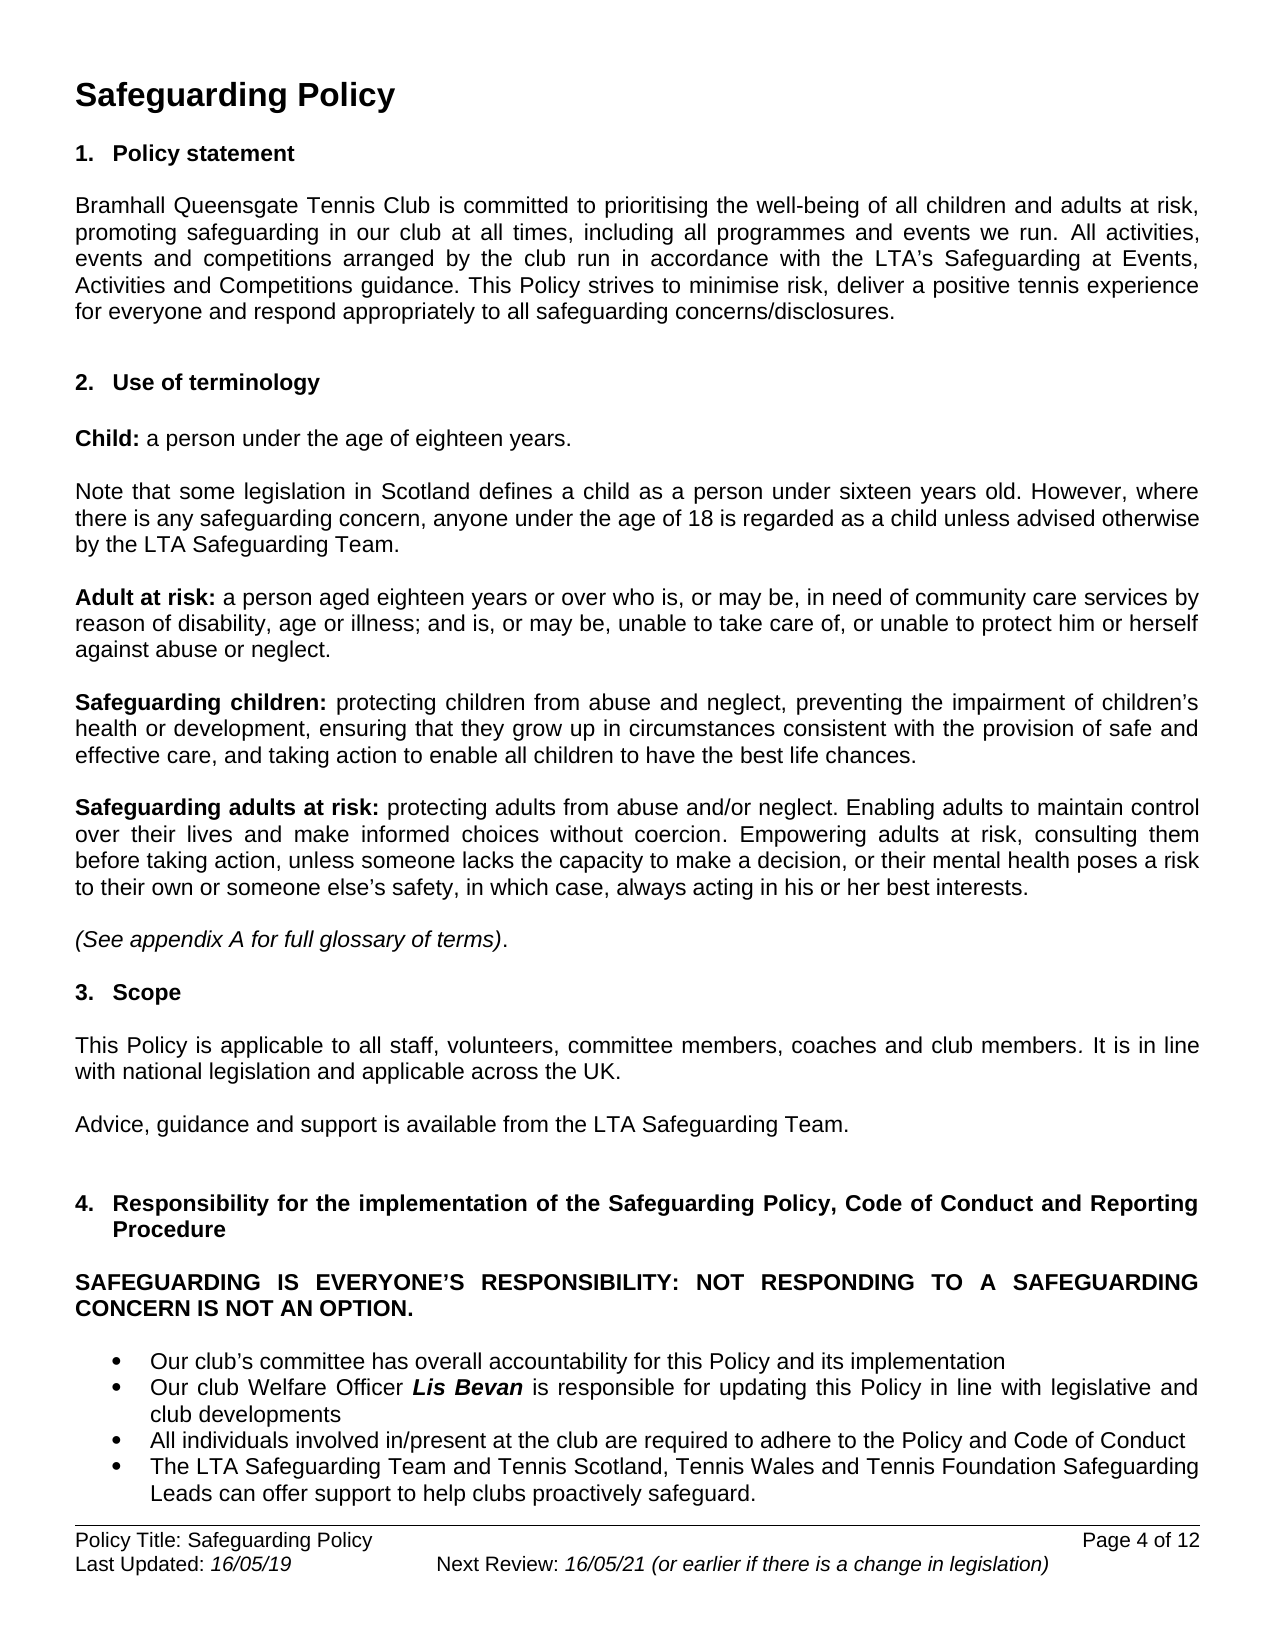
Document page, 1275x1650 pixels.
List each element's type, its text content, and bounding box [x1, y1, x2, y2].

text Safeguarding adults at risk: protecting adults from abuse and/or neglect. Enabling adults to maintain control over their lives and make informed choices without coercion. Empowering adults at risk, consulting them before taking action, unless someone lacks the capacity to make a decision, or their mental health poses a risk to their own or someone else’s safety, in which case, always acting in his or her best interests. [75, 794, 1200, 900]
text Safeguarding Policy [75, 75, 1200, 113]
text This Policy is applicable to all staff, volunteers, committee members, coaches and club members. It is in line with national legislation and applicable across the UK. [75, 1032, 1200, 1084]
list All individuals involved in/present at the club are required to adhere to the Policy and Code of Conduct [112, 1427, 1200, 1453]
list Scope [75, 979, 1200, 1005]
text Advice, guidance and support is available from the LTA Safeguarding Team. [75, 1111, 1200, 1137]
list Our club’s committee has overall accountability for this Policy and its implementation [112, 1348, 1200, 1374]
text Child: a person under the age of eighteen years. [75, 425, 1200, 452]
text Adult at risk: a person aged eighteen years or over who is, or may be, in need of community care services by reason of disability, age or illness; and is, or may be, unable to take care of, or unable to protect him or herself against abuse or neglect. [75, 583, 1200, 663]
list The LTA Safeguarding Team and Tennis Scotland, Tennis Wales and Tennis Foundation Safeguarding Leads can offer support to help clubs proactively safeguard. [112, 1453, 1200, 1506]
text Bramhall Queensgate Tennis Club is committed to prioritising the well-being of all children and adults at risk, promoting safeguarding in our club at all times, including all programmes and events we run. All activities, events and competitions arranged by the club run in accordance with the LTA’s Safeguarding at Events, Activities and Competitions guidance. This Policy strives to minimise risk, deliver a positive tennis experience for everyone and respond appropriately to all safeguarding concerns/disclosures. [75, 192, 1200, 324]
list Responsibility for the implementation of the Safeguarding Policy, Code of Conduct and Reporting Procedure [75, 1190, 1200, 1242]
list Policy statement [75, 140, 1200, 166]
text Note that some legislation in Scotland defines a child as a person under sixteen years old. However, where there is any safeguarding concern, anyone under the age of 18 is regarded as a child unless advised otherwise by the LTA Safeguarding Team. [75, 478, 1200, 557]
text SAFEGUARDING IS EVERYONE’S RESPONSIBILITY: NOT RESPONDING TO A SAFEGUARDING CONCERN IS NOT AN OPTION. [75, 1269, 1200, 1321]
list Our club Welfare Officer Lis Bevan is responsible for updating this Policy in line with legislative and club developments [112, 1374, 1200, 1427]
text (See appendix A for full glossary of terms). [75, 926, 1200, 952]
text Safeguarding children: protecting children from abuse and neglect, preventing the impairment of children’s health or development, ensuring that they grow up in circumstances consistent with the provision of safe and effective care, and taking action to enable all children to have the best life chances. [75, 689, 1200, 768]
list Use of terminology [75, 353, 1200, 395]
